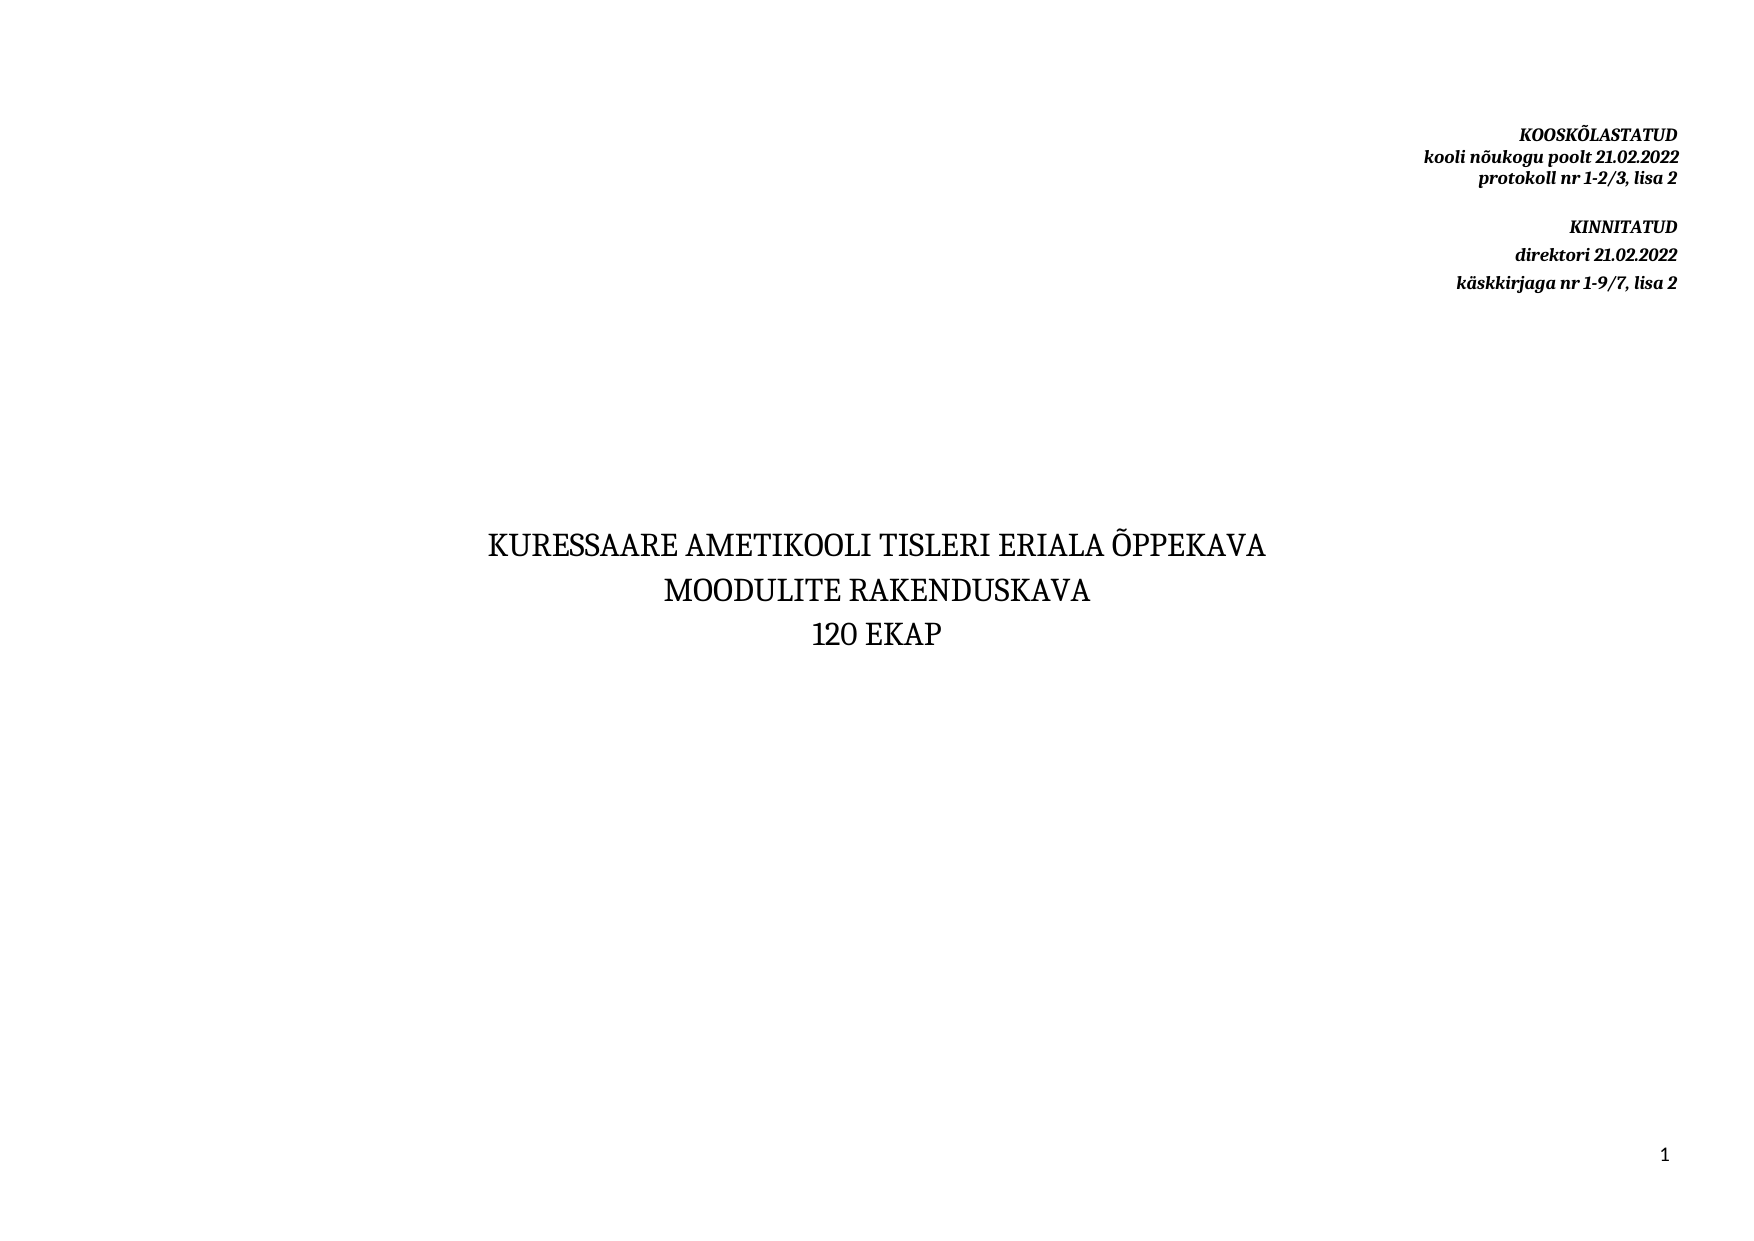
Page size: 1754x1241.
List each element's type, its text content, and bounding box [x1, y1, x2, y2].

text KURESSAARE AMETIKOOLI TISLERI ERIALA ÕPPEKAVA [75, 526, 1679, 565]
text protokoll nr 1-2/3, lisa 2 [75, 168, 1679, 189]
text käskkirjaga nr 1-9/7, lisa 2 [75, 273, 1679, 294]
text KINNITATUD [75, 217, 1679, 239]
text 120 EKAP [75, 616, 1679, 654]
text KOOSKÕLASTATUD [75, 124, 1679, 146]
text kooli nõukogu poolt 21.02.2022 [75, 146, 1679, 168]
text direktori 21.02.2022 [75, 245, 1679, 266]
text MOODULITE RAKENDUSKAVA [75, 571, 1679, 609]
